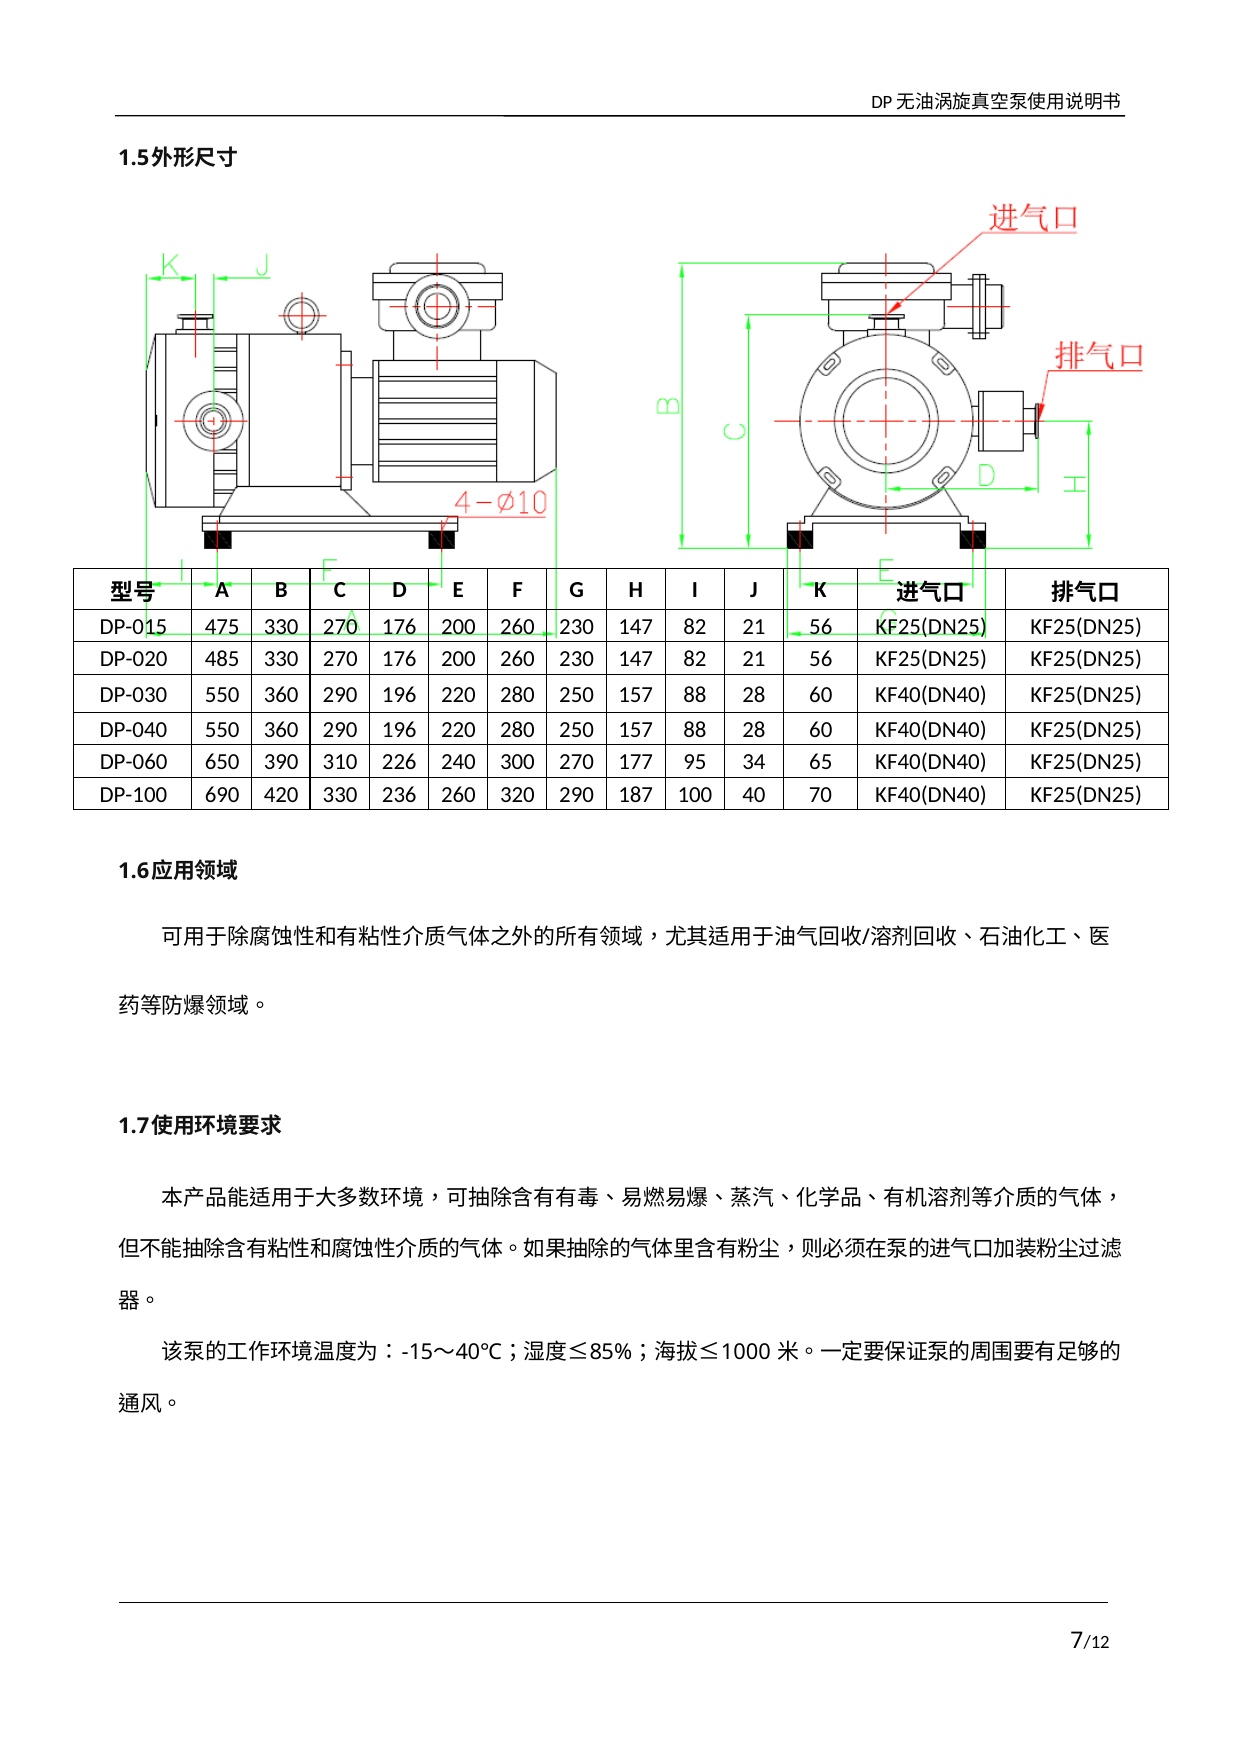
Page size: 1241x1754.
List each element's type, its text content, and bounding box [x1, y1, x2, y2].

table_cell KF25(DN25) [1006, 745, 1168, 777]
table_cell KF25(DN25) [858, 642, 1005, 673]
table_cell 280 [488, 675, 546, 712]
table_cell 177 [607, 745, 665, 777]
table_cell 280 [488, 713, 546, 744]
table_header E [429, 569, 487, 609]
table_cell 475 [192, 610, 251, 641]
table_cell 226 [370, 745, 428, 777]
table_cell KF25(DN25) [858, 610, 1005, 641]
list 应用领域 [118, 855, 1180, 885]
table_cell 360 [252, 675, 309, 712]
table_cell KF40(DN40) [858, 745, 1005, 777]
table_header 型号 [74, 569, 191, 609]
table_cell 250 [547, 675, 606, 712]
table_cell 260 [488, 610, 546, 641]
subtitle 使用环境要求 [118, 1102, 1180, 1142]
table_cell 70 [784, 778, 857, 809]
table_cell 300 [488, 745, 546, 777]
table_cell 34 [725, 745, 783, 777]
table_header C [311, 569, 369, 609]
table_cell 196 [370, 675, 428, 712]
table_cell 196 [370, 713, 428, 744]
table_cell 550 [192, 675, 251, 712]
table_cell 270 [547, 745, 606, 777]
table_cell 220 [429, 713, 487, 744]
text 本产品能适用于大多数环境，可抽除含有有毒、易燃易爆、蒸汽、化学品、有机溶剂等介质的气体， 但不能抽除含有粘性和腐蚀性介质的气体。如果抽除的气体里含有粉尘，则必须在泵的进气口加装粉尘过滤器。 [118, 1182, 1125, 1315]
table_header J [725, 569, 783, 609]
table_cell 157 [607, 713, 665, 744]
table_cell 550 [192, 713, 251, 744]
table_header H [607, 569, 665, 609]
table_cell 82 [666, 610, 724, 641]
table_cell 220 [429, 675, 487, 712]
table_cell DP-030 [74, 675, 191, 712]
table_cell 65 [784, 745, 857, 777]
table_cell 330 [252, 642, 309, 673]
table_cell 176 [370, 642, 428, 673]
table_cell KF40(DN40) [858, 675, 1005, 712]
table_cell KF25(DN25) [1006, 610, 1168, 641]
table_cell 360 [252, 713, 309, 744]
table_cell 88 [666, 675, 724, 712]
table_header D [370, 569, 428, 609]
table_header B [252, 569, 309, 609]
table_cell 230 [547, 642, 606, 673]
table_cell 290 [547, 778, 606, 809]
table_cell DP-040 [74, 713, 191, 744]
table_cell 147 [607, 610, 665, 641]
table_cell 270 [311, 642, 369, 673]
table_cell 240 [429, 745, 487, 777]
table_cell 28 [725, 713, 783, 744]
table_cell 330 [252, 610, 309, 641]
table_cell 95 [666, 745, 724, 777]
table_cell DP-060 [74, 745, 191, 777]
table_cell 56 [784, 642, 857, 673]
table_cell DP-015 [74, 610, 191, 641]
table_cell 100 [666, 778, 724, 809]
table_cell 260 [429, 778, 487, 809]
table_header F [488, 569, 546, 609]
table_cell KF25(DN25) [1006, 713, 1168, 744]
table_cell 56 [784, 610, 857, 641]
table_cell KF40(DN40) [858, 778, 1005, 809]
table_cell KF25(DN25) [1006, 675, 1168, 712]
table_cell KF25(DN25) [1006, 778, 1168, 809]
table_header 排气口 [1006, 569, 1168, 609]
table_cell 420 [252, 778, 309, 809]
table_cell 60 [784, 713, 857, 744]
table_header K [784, 569, 857, 609]
table_cell 230 [547, 610, 606, 641]
table_cell 28 [725, 675, 783, 712]
table_cell 236 [370, 778, 428, 809]
table_cell 690 [192, 778, 251, 809]
table_cell 21 [725, 610, 783, 641]
table_header I [666, 569, 724, 609]
table_header 进气口 [858, 569, 1005, 609]
table_header G [547, 569, 606, 609]
table_cell 330 [311, 778, 369, 809]
table_cell 60 [784, 675, 857, 712]
table_cell 260 [488, 642, 546, 673]
table_cell DP-100 [74, 778, 191, 809]
text 该泵的工作环境温度为：-15～40℃；湿度≤85%；海拔≤1000 米。一定要保证泵的周围要有足够的通风。 [118, 1336, 1123, 1418]
table_cell 82 [666, 642, 724, 673]
table_cell 310 [311, 745, 369, 777]
table_cell 650 [192, 745, 251, 777]
table_cell 290 [311, 713, 369, 744]
table_cell 157 [607, 675, 665, 712]
table_cell DP-020 [74, 642, 191, 673]
table_cell 187 [607, 778, 665, 809]
table_cell KF25(DN25) [1006, 642, 1168, 673]
table_cell 88 [666, 713, 724, 744]
table_cell KF40(DN40) [858, 713, 1005, 744]
table_cell 40 [725, 778, 783, 809]
picture [100, 195, 1159, 568]
table_cell 21 [725, 642, 783, 673]
table_cell 200 [429, 610, 487, 641]
table_cell 485 [192, 642, 251, 673]
table_cell 320 [488, 778, 546, 809]
table_cell 290 [311, 675, 369, 712]
table_cell 147 [607, 642, 665, 673]
table_cell 176 [370, 610, 428, 641]
table_header A [192, 569, 251, 609]
table_cell 390 [252, 745, 309, 777]
table_cell 270 [311, 610, 369, 641]
text 可用于除腐蚀性和有粘性介质气体之外的所有领域，尤其适用于油气回收/溶剂回收、石油化工、医药等防爆领域。 [118, 921, 1122, 1019]
list 外形尺寸 [118, 136, 1180, 173]
table_cell 250 [547, 713, 606, 744]
table_cell 200 [429, 642, 487, 673]
